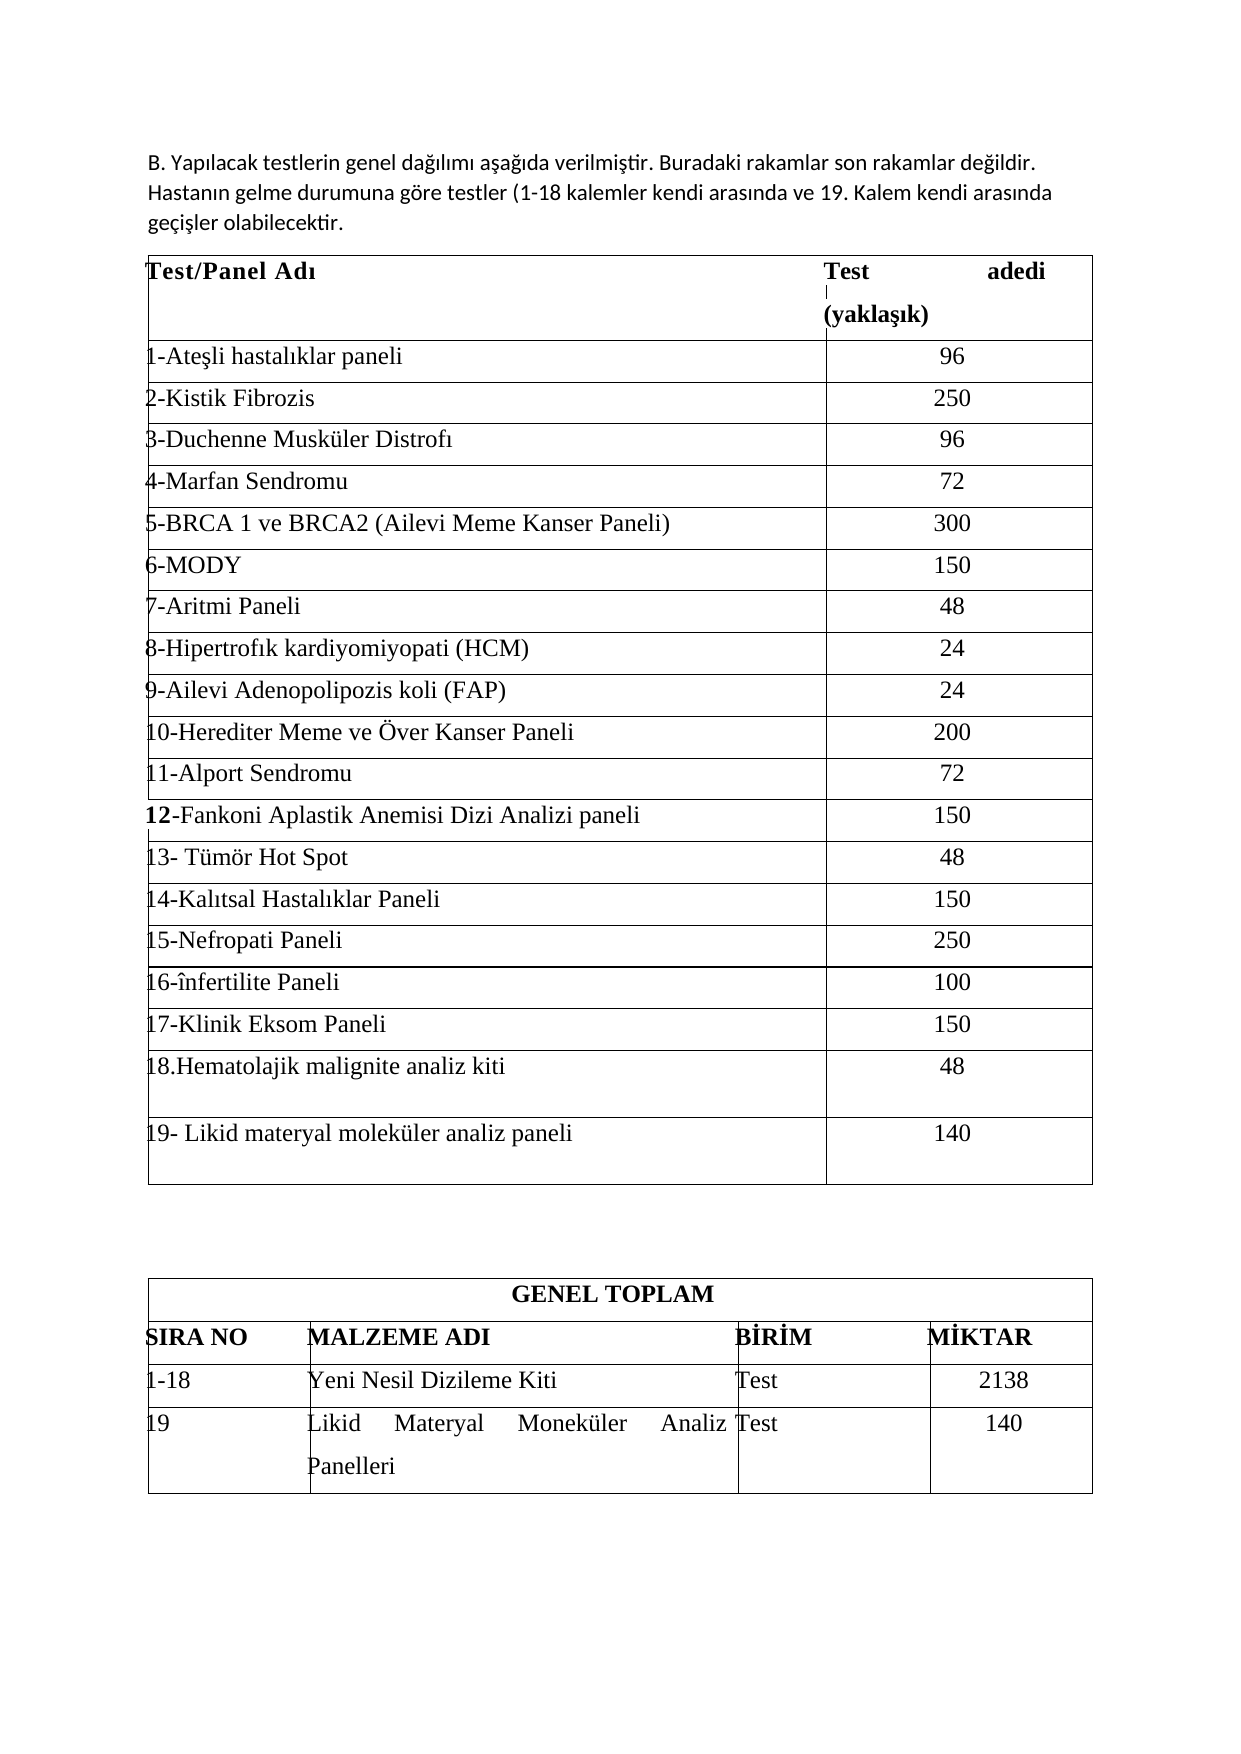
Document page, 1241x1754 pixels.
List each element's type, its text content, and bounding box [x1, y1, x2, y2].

table_cell 15-Nefropati Paneli [149, 926, 826, 966]
table_cell 7-Aritmi Paneli [149, 591, 826, 632]
table_cell 150 [827, 550, 1092, 590]
table_cell 1-Ateşli hastalıklar paneli [149, 341, 826, 382]
table_cell 72 [827, 759, 1092, 799]
table_cell 18.Hematolajik malignite analiz kiti [149, 1051, 826, 1117]
table_header Test/Panel Adı [149, 256, 826, 340]
table_cell 96 [827, 341, 1092, 382]
table_cell 150 [827, 1009, 1092, 1050]
table_cell 14-Kalıtsal Hastalıklar Paneli [149, 884, 826, 924]
table_cell 1-18 [149, 1365, 310, 1407]
table_cell Test [739, 1365, 930, 1407]
table_cell 4-Marfan Sendromu [149, 466, 826, 507]
table_cell 9-Ailevi Adenopolipozis koli (FAP) [149, 675, 826, 716]
table_cell 48 [827, 591, 1092, 632]
table_cell 2138 [931, 1365, 1092, 1407]
table_cell 19 [149, 1408, 310, 1493]
table_cell SIRA NO [149, 1322, 310, 1364]
table_cell 17-Klinik Eksom Paneli [149, 1009, 826, 1050]
table_cell 13- Tümör Hot Spot [149, 842, 826, 883]
table_header GENEL TOPLAM [149, 1279, 1092, 1321]
table_cell 150 [827, 884, 1092, 924]
table_cell 96 [827, 424, 1092, 465]
table_cell 5-BRCA 1 ve BRCA2 (Ailevi Meme Kanser Paneli) [149, 508, 826, 549]
table_cell 300 [827, 508, 1092, 549]
table_cell 150 [827, 800, 1092, 841]
table_cell MİKTAR [931, 1322, 1092, 1364]
table_cell 24 [827, 675, 1092, 716]
table_cell 100 [827, 968, 1092, 1008]
table_cell 2-Kistik Fibrozis [149, 383, 826, 423]
table_cell 6-MODY [149, 550, 826, 590]
table_cell Yeni Nesil Dizileme Kiti [311, 1365, 738, 1407]
table_cell Test [739, 1408, 930, 1493]
table_cell 16-înfertilite Paneli [149, 968, 826, 1008]
table_header Test adedi (yaklaşık) [827, 256, 1092, 340]
table_cell 200 [827, 717, 1092, 757]
table_cell 10-Herediter Meme ve Över Kanser Paneli [149, 717, 826, 757]
table_cell 140 [931, 1408, 1092, 1493]
table_cell 72 [827, 466, 1092, 507]
table_cell 250 [827, 383, 1092, 423]
text B. Yapılacak testlerin genel dağılımı aşağıda verilmiştir. Buradaki rakamlar son rakamlar değildir. Hastanın gelme durumuna göre testler (1-18 kalemler kendi arasında ve 19. Kalem kendi arasında geçişler olabilecektir. [148, 148, 1093, 236]
table_cell 8-Hipertrofık kardiyomiyopati (HCM) [149, 633, 826, 674]
table_cell 19- Likid materyal moleküler analiz paneli [149, 1118, 826, 1183]
table_cell 24 [827, 633, 1092, 674]
table_cell 48 [827, 842, 1092, 883]
table_cell 140 [827, 1118, 1092, 1183]
table_cell 12-Fankoni Aplastik Anemisi Dizi Analizi paneli [149, 800, 826, 841]
table_cell 250 [827, 926, 1092, 966]
table_cell 3-Duchenne Musküler Distrofı [149, 424, 826, 465]
table_cell 48 [827, 1051, 1092, 1117]
table_cell 11-Alport Sendromu [149, 759, 826, 799]
table_cell Likid Materyal Moneküler Analiz Panelleri [311, 1408, 738, 1493]
table_cell BİRİM [739, 1322, 930, 1364]
table_cell MALZEME ADI [311, 1322, 738, 1364]
